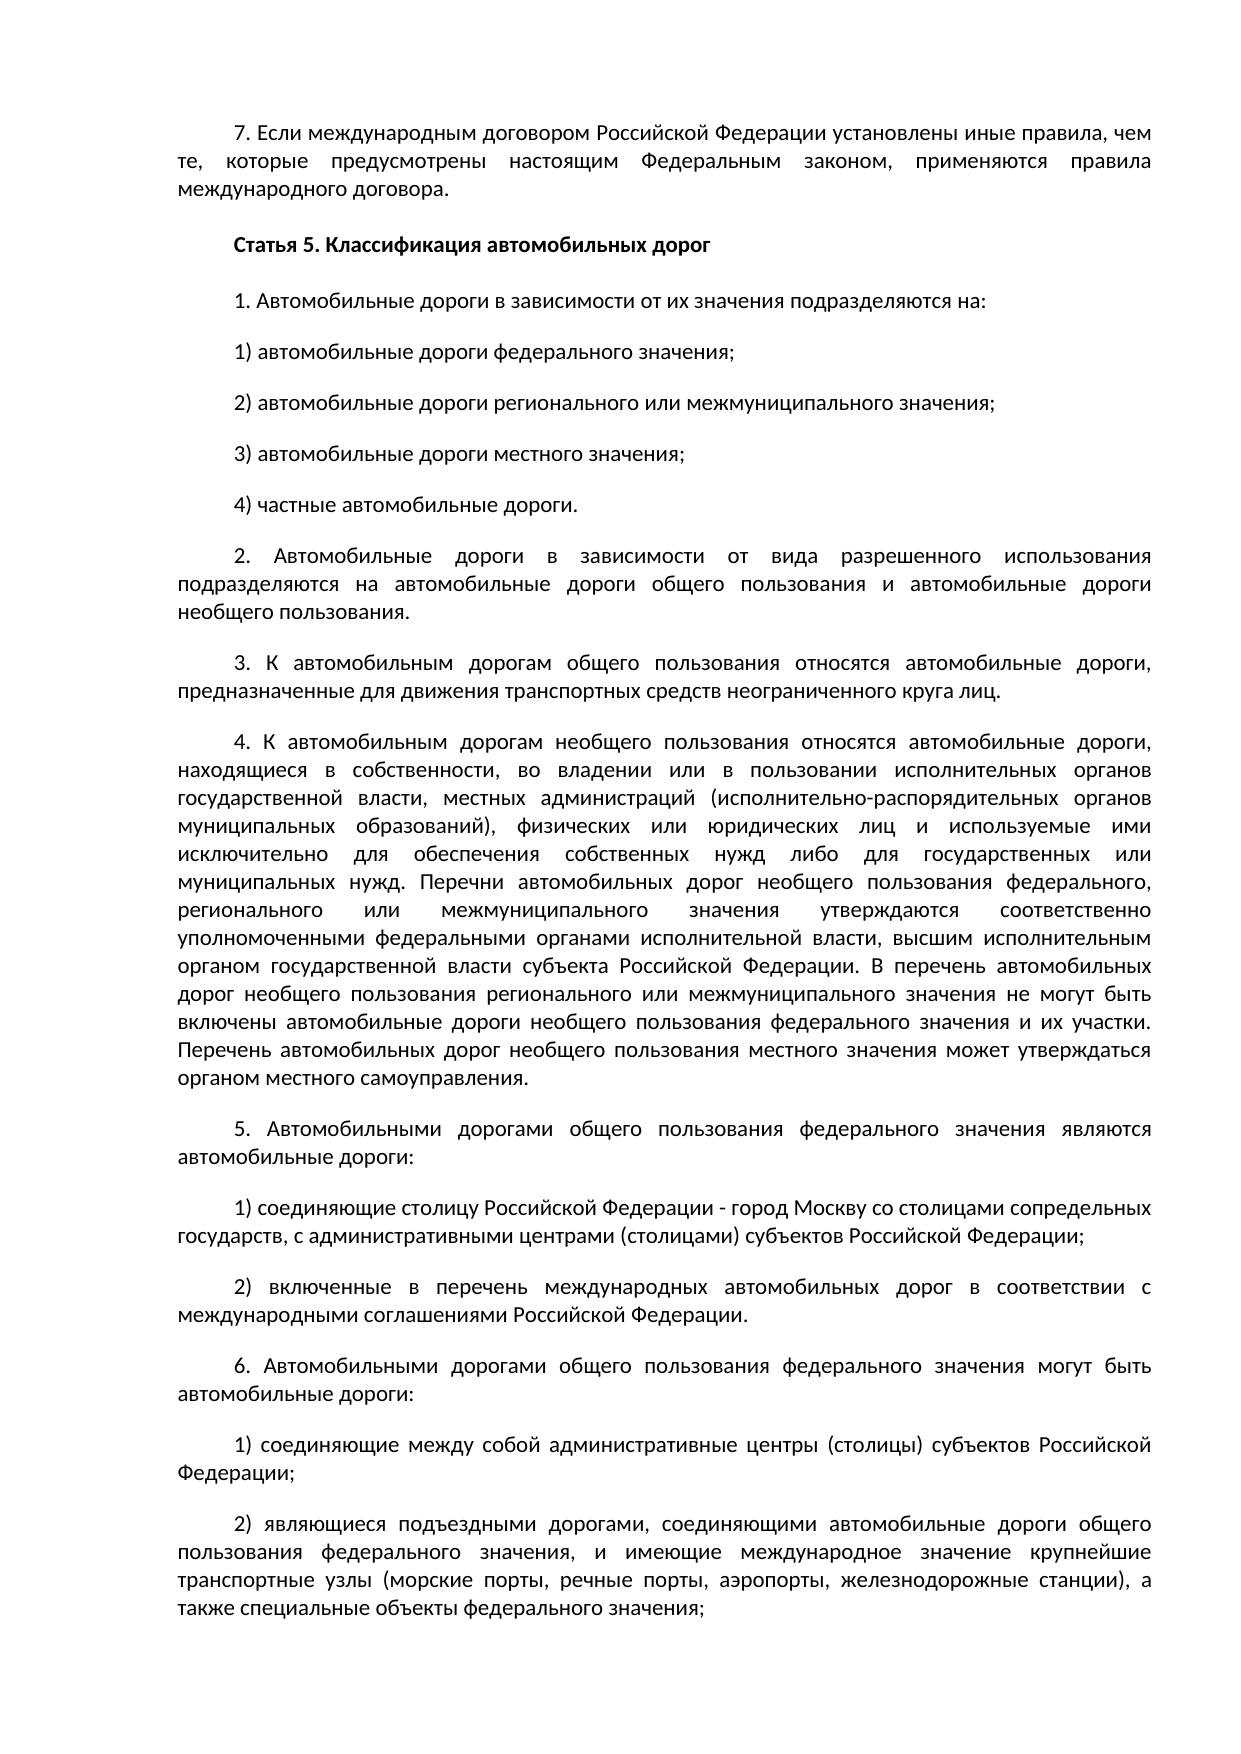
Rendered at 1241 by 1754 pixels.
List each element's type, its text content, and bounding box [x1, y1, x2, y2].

text 7. Если международным договором Российской Федерации установлены иные правила, чем те, которые предусмотрены настоящим Федеральным законом, применяются правила международного договора. [177, 118, 1152, 202]
text 4. К автомобильным дорогам необщего пользования относятся автомобильные дороги, находящиеся в собственности, во владении или в пользовании исполнительных органов государственной власти, местных администраций (исполнительно-распорядительных органов муниципальных образований), физических или юридических лиц и используемые ими исключительно для обеспечения собственных нужд либо для государственных или муниципальных нужд. Перечни автомобильных дорог необщего пользования федерального, регионального или межмуниципального значения утверждаются соответственно уполномоченными федеральными органами исполнительной власти, высшим исполнительным органом государственной власти субъекта Российской Федерации. В перечень автомобильных дорог необщего пользования регионального или межмуниципального значения не могут быть включены автомобильные дороги необщего пользования федерального значения и их участки. Перечень автомобильных дорог необщего пользования местного значения может утверждаться органом местного самоуправления. [177, 727, 1152, 1091]
title Статья 5. Классификация автомобильных дорог [177, 230, 1152, 258]
text 3. К автомобильным дорогам общего пользования относятся автомобильные дороги, предназначенные для движения транспортных средств неограниченного круга лиц. [177, 648, 1152, 704]
text 5. Автомобильными дорогами общего пользования федерального значения являются автомобильные дороги: [177, 1114, 1152, 1170]
text 2) автомобильные дороги регионального или межмуниципального значения; [177, 388, 1152, 416]
text 2. Автомобильные дороги в зависимости от вида разрешенного использования подразделяются на автомобильные дороги общего пользования и автомобильные дороги необщего пользования. [177, 541, 1152, 625]
text 2) являющиеся подъездными дорогами, соединяющими автомобильные дороги общего пользования федерального значения, и имеющие международное значение крупнейшие транспортные узлы (морские порты, речные порты, аэропорты, железнодорожные станции), а также специальные объекты федерального значения; [177, 1509, 1152, 1621]
text 2) включенные в перечень международных автомобильных дорог в соответствии с международными соглашениями Российской Федерации. [177, 1272, 1152, 1328]
text 6. Автомобильными дорогами общего пользования федерального значения могут быть автомобильные дороги: [177, 1351, 1152, 1407]
text 1. Автомобильные дороги в зависимости от их значения подразделяются на: [177, 286, 1152, 314]
text 1) автомобильные дороги федерального значения; [177, 337, 1152, 365]
text 3) автомобильные дороги местного значения; [177, 439, 1152, 467]
text 1) соединяющие между собой административные центры (столицы) субъектов Российской Федерации; [177, 1430, 1152, 1486]
text 4) частные автомобильные дороги. [177, 490, 1152, 518]
text 1) соединяющие столицу Российской Федерации - город Москву со столицами сопредельных государств, с административными центрами (столицами) субъектов Российской Федерации; [177, 1193, 1152, 1249]
